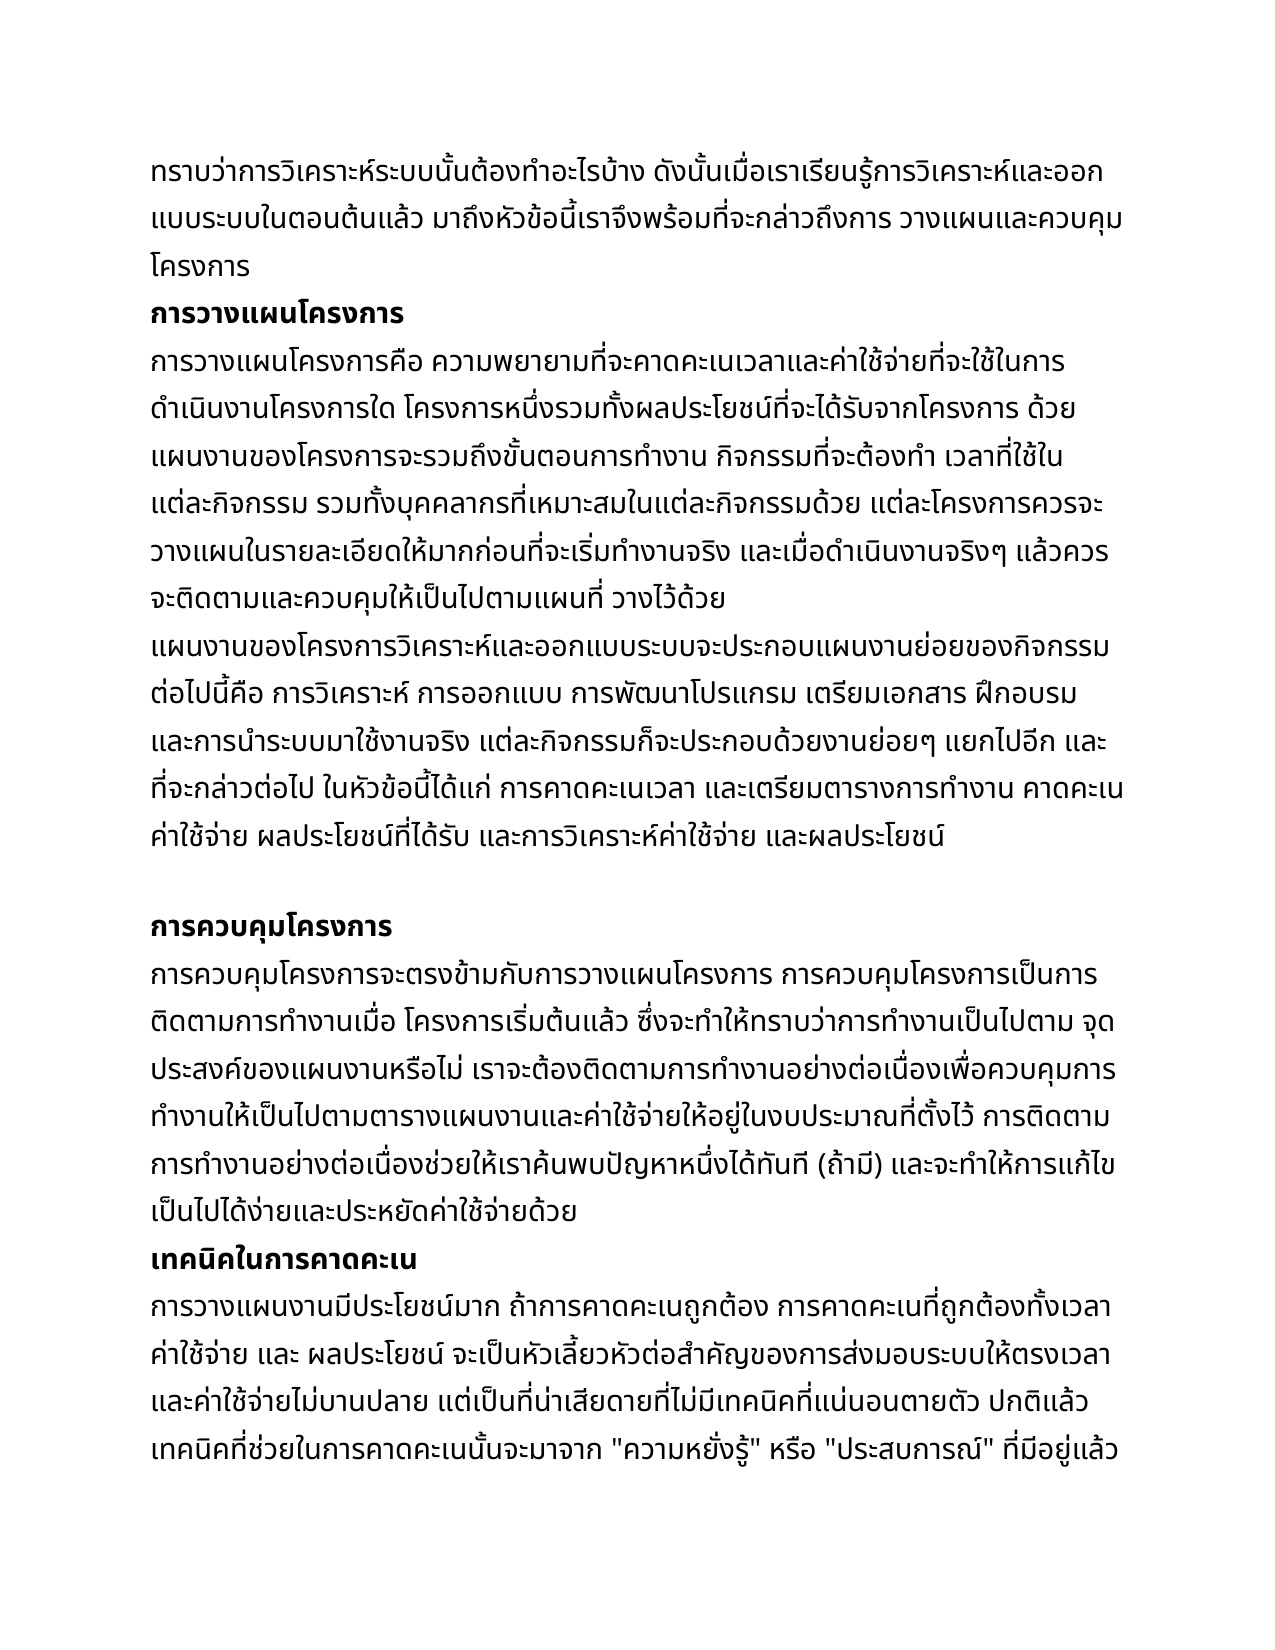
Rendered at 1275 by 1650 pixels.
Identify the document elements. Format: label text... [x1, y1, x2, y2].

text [150, 1238, 1125, 1473]
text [150, 150, 1125, 289]
text การควบคุมโครงการ การควบคุมโครงการจะตรงข้ามกับการวางแผนโครงการ การควบคุมโครงการเป็นการติดตามการทำงานเมื่อ โครงการเริ่มต้นแล้ว ซึ่งจะทำให้ทราบว่าการทำงานเป็นไปตาม จุดประสงค์ของแผนงานหรือไม่ เราจะต้องติดตามการทำงานอย่างต่อเนื่องเพื่อควบคุมการทำงานให้เป็นไปตามตารางแผนงานและค่าใช้จ่ายให้อยู่ในงบประมาณที่ตั้งไว้ การติดตาม การทำงานอย่างต่อเนื่องช่วยให้เราค้นพบปัญหาหนึ่งได้ทันที (ถ้ามี) และจะทำให้การแก้ไขเป็นไปได้ง่ายและประหยัดค่าใช้จ่ายด้วย [150, 862, 1125, 1235]
text การวางแผนโครงการ การวางแผนโครงการคือ ความพยายามที่จะคาดคะเนเวลาและค่าใช้จ่ายที่จะใช้ในการดำเนินงานโครงการใด โครงการหนึ่งรวมทั้งผลประโยชน์ที่จะได้รับจากโครงการ ด้วยแผนงานของโครงการจะรวมถึงขั้นตอนการทำงาน กิจกรรมที่จะต้องทำ เวลาที่ใช้ในแต่ละกิจกรรม รวมทั้งบุคคลากรที่เหมาะสมในแต่ละกิจกรรมด้วย แต่ละโครงการควรจะ วางแผนในรายละเอียดให้มากก่อนที่จะเริ่มทำงานจริง และเมื่อดำเนินงานจริงๆ แล้วควรจะติดตามและควบคุมให้เป็นไปตามแผนที่ วางไว้ด้วย แผนงานของโครงการวิเคราะห์และออกแบบระบบจะประกอบแผนงานย่อยของกิจกรรมต่อไปนี้คือ การวิเคราะห์ การออกแบบ การพัฒนาโปรแกรม เตรียมเอกสาร ฝึกอบรม และการนำระบบมาใช้งานจริง แต่ละกิจกรรมก็จะประกอบด้วยงานย่อยๆ แยกไปอีก และที่จะกล่าวต่อไป ในหัวข้อนี้ได้แก่ การคาดคะเนเวลา และเตรียมตารางการทำงาน คาดคะเน ค่าใช้จ่าย ผลประโยชน์ที่ได้รับ และการวิเคราะห์ค่าใช้จ่าย และผลประโยชน์ [150, 292, 1125, 859]
